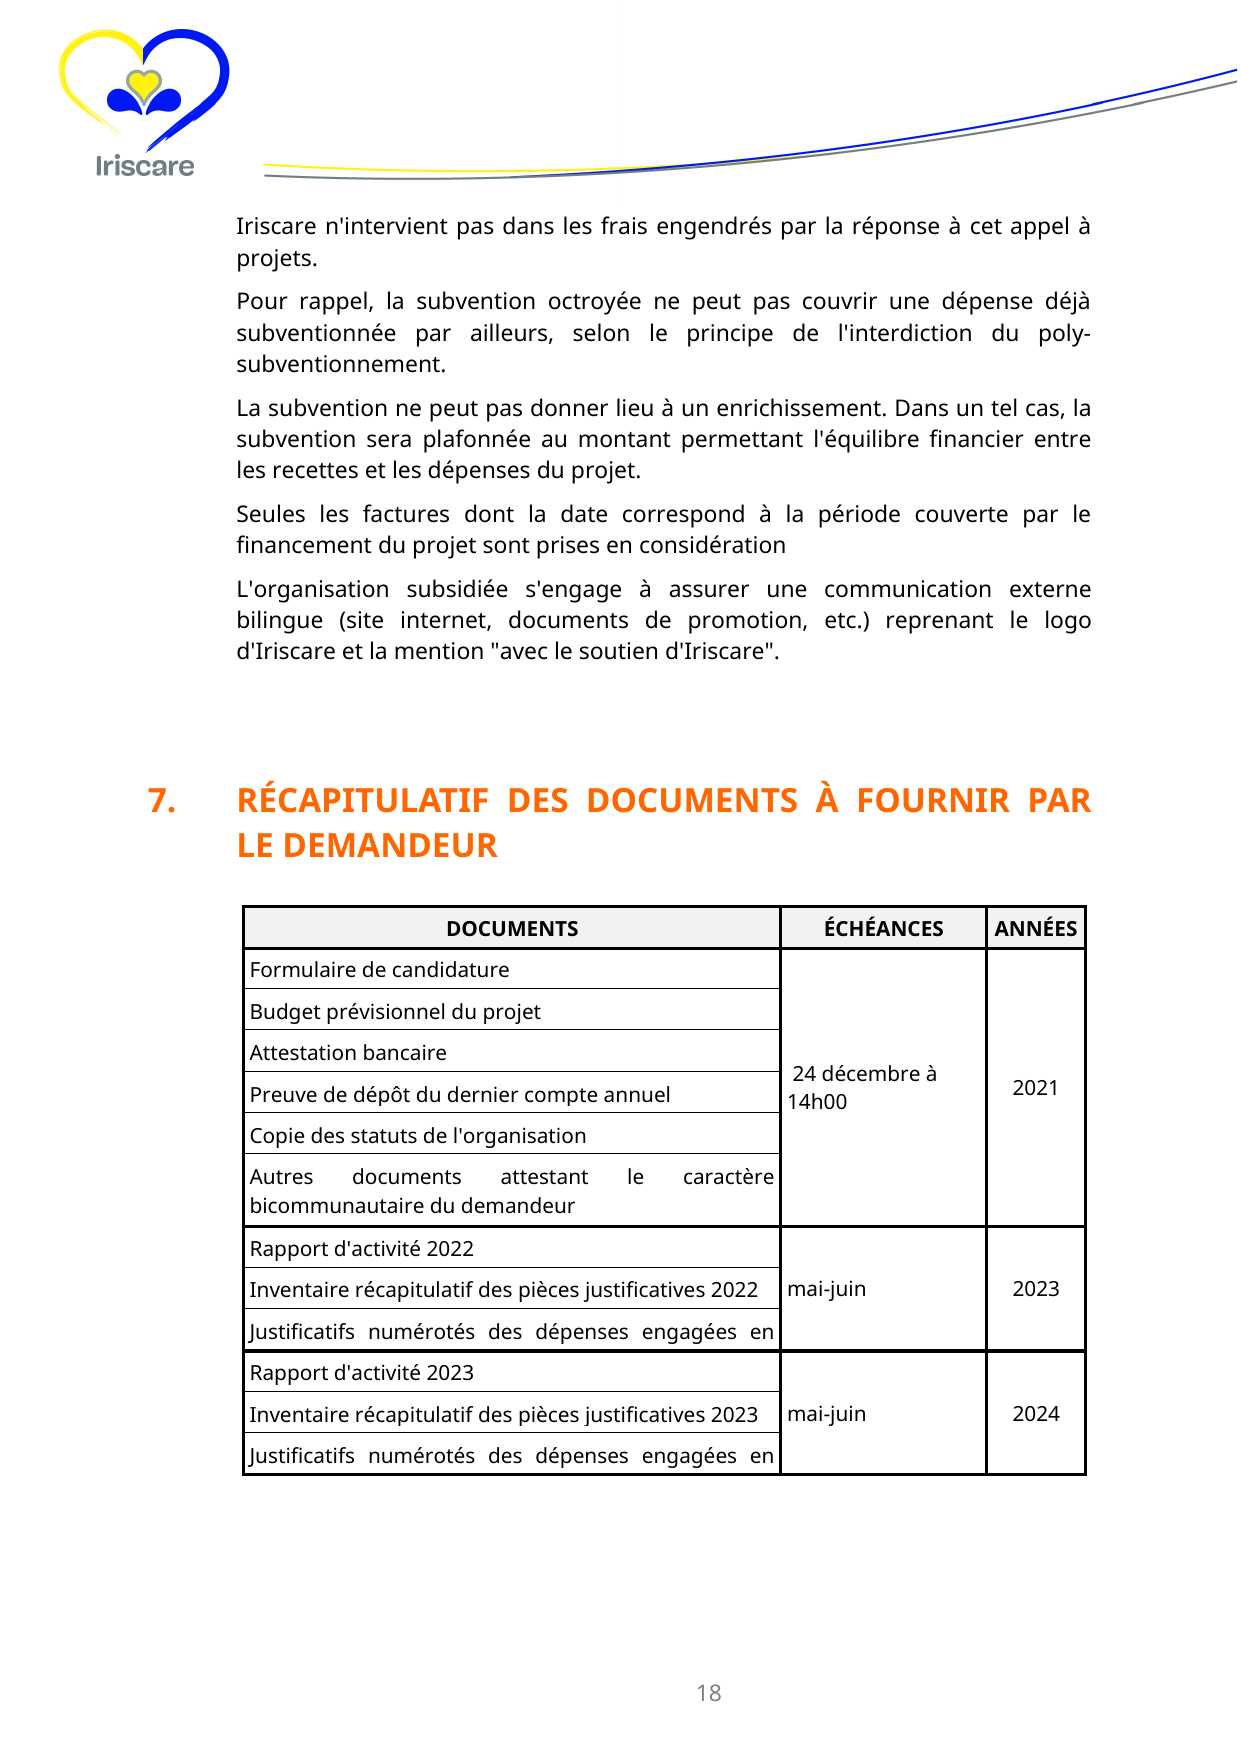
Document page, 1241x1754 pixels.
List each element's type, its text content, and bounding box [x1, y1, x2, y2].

table_cell 24 décembre à 14h00 [782, 950, 985, 1225]
table_cell Justificatifs numérotés des dépenses engagées en 2023 [245, 1433, 779, 1473]
text L'organisation subsidiée s'engage à assurer une communication externe bilingue (site internet, documents de promotion, etc.) reprenant le logo d'Iriscare et la mention "avec le soutien d'Iriscare". [236, 573, 1092, 666]
table_cell Inventaire récapitulatif des pièces justificatives 2023 [245, 1392, 779, 1432]
table_cell Inventaire récapitulatif des pièces justificatives 2022 [245, 1268, 779, 1308]
table_cell Preuve de dépôt du dernier compte annuel [245, 1072, 779, 1112]
text Pour rappel, la subvention octroyée ne peut pas couvrir une dépense déjà subventionnée par ailleurs, selon le principe de l'interdiction du poly-subventionnement. [236, 285, 1092, 379]
table_cell Attestation bancaire [245, 1030, 779, 1071]
table_cell mai-juin [782, 1353, 985, 1473]
table_cell 2023 [988, 1228, 1084, 1349]
table_cell Autres documents attestant le caractère bicommunautaire du demandeur [245, 1154, 779, 1225]
text Iriscare n'intervient pas dans les frais engendrés par la réponse à cet appel à projets. [236, 203, 1092, 273]
table_cell 2021 [988, 950, 1084, 1225]
text La subvention ne peut pas donner lieu à un enrichissement. Dans un tel cas, la subvention sera plafonnée au montant permettant l'équilibre financier entre les recettes et les dépenses du projet. [236, 391, 1092, 485]
table_cell mai-juin [782, 1228, 985, 1349]
picture [0, 0, 1236, 203]
table_cell Rapport d'activité 2023 [245, 1353, 779, 1391]
table_header échéances [782, 908, 985, 947]
table_header Années [988, 908, 1084, 947]
table_cell Budget prévisionnel du projet [245, 989, 779, 1029]
list Récapitulatif des documents à fournir par le demandeur [148, 777, 1092, 868]
text Seules les factures dont la date correspond à la période couverte par le financement du projet sont prises en considération [236, 498, 1092, 560]
table_cell Copie des statuts de l'organisation [245, 1113, 779, 1153]
table_cell 2024 [988, 1353, 1084, 1473]
table_cell Justificatifs numérotés des dépenses engagées en 2022 [245, 1309, 779, 1349]
table_cell Rapport d'activité 2022 [245, 1228, 779, 1267]
table_header Documents [245, 908, 779, 947]
table_cell Formulaire de candidature [245, 950, 779, 988]
